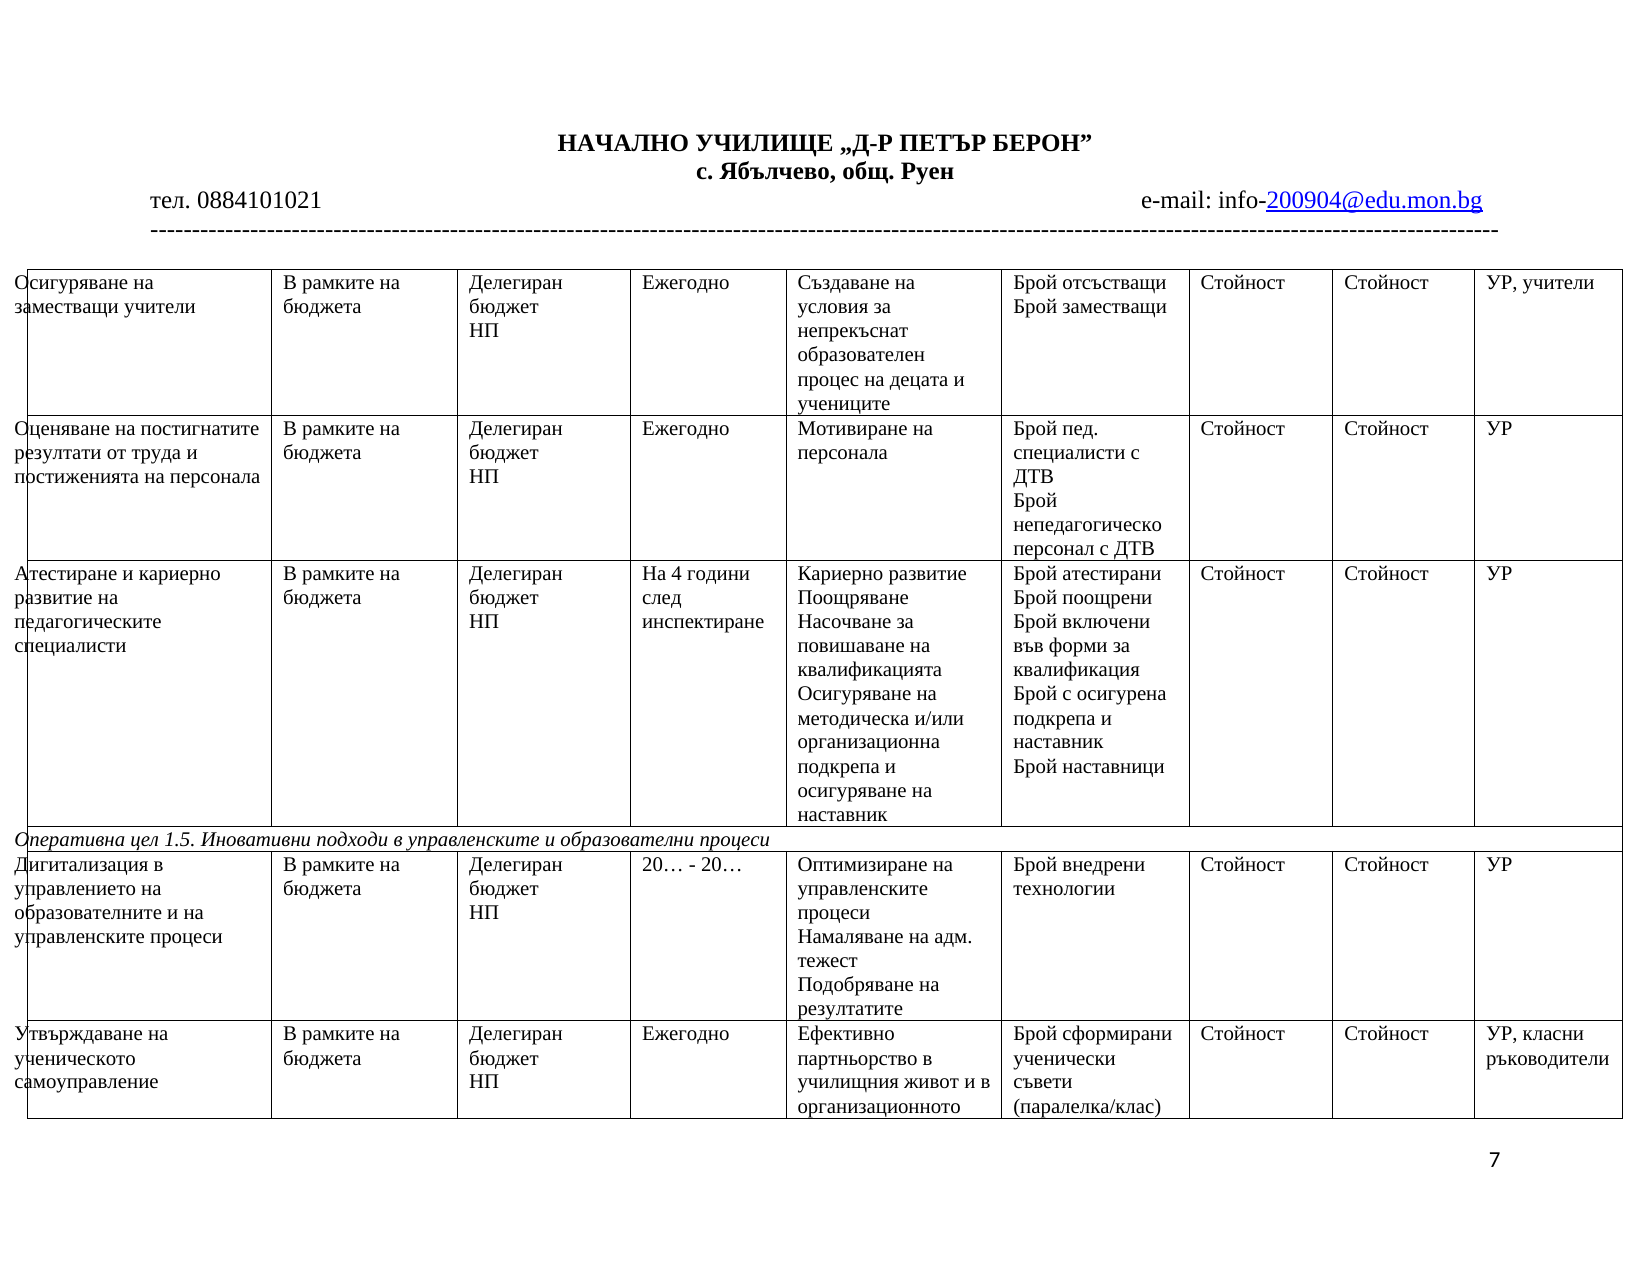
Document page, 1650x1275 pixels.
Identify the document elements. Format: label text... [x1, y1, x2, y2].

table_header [28, 270, 271, 415]
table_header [1190, 270, 1332, 415]
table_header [458, 270, 630, 415]
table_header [28, 1021, 271, 1118]
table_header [1333, 270, 1474, 415]
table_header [272, 270, 457, 415]
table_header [787, 1021, 1001, 1118]
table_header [1002, 270, 1189, 415]
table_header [631, 270, 786, 415]
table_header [1475, 270, 1622, 415]
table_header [787, 270, 1001, 415]
